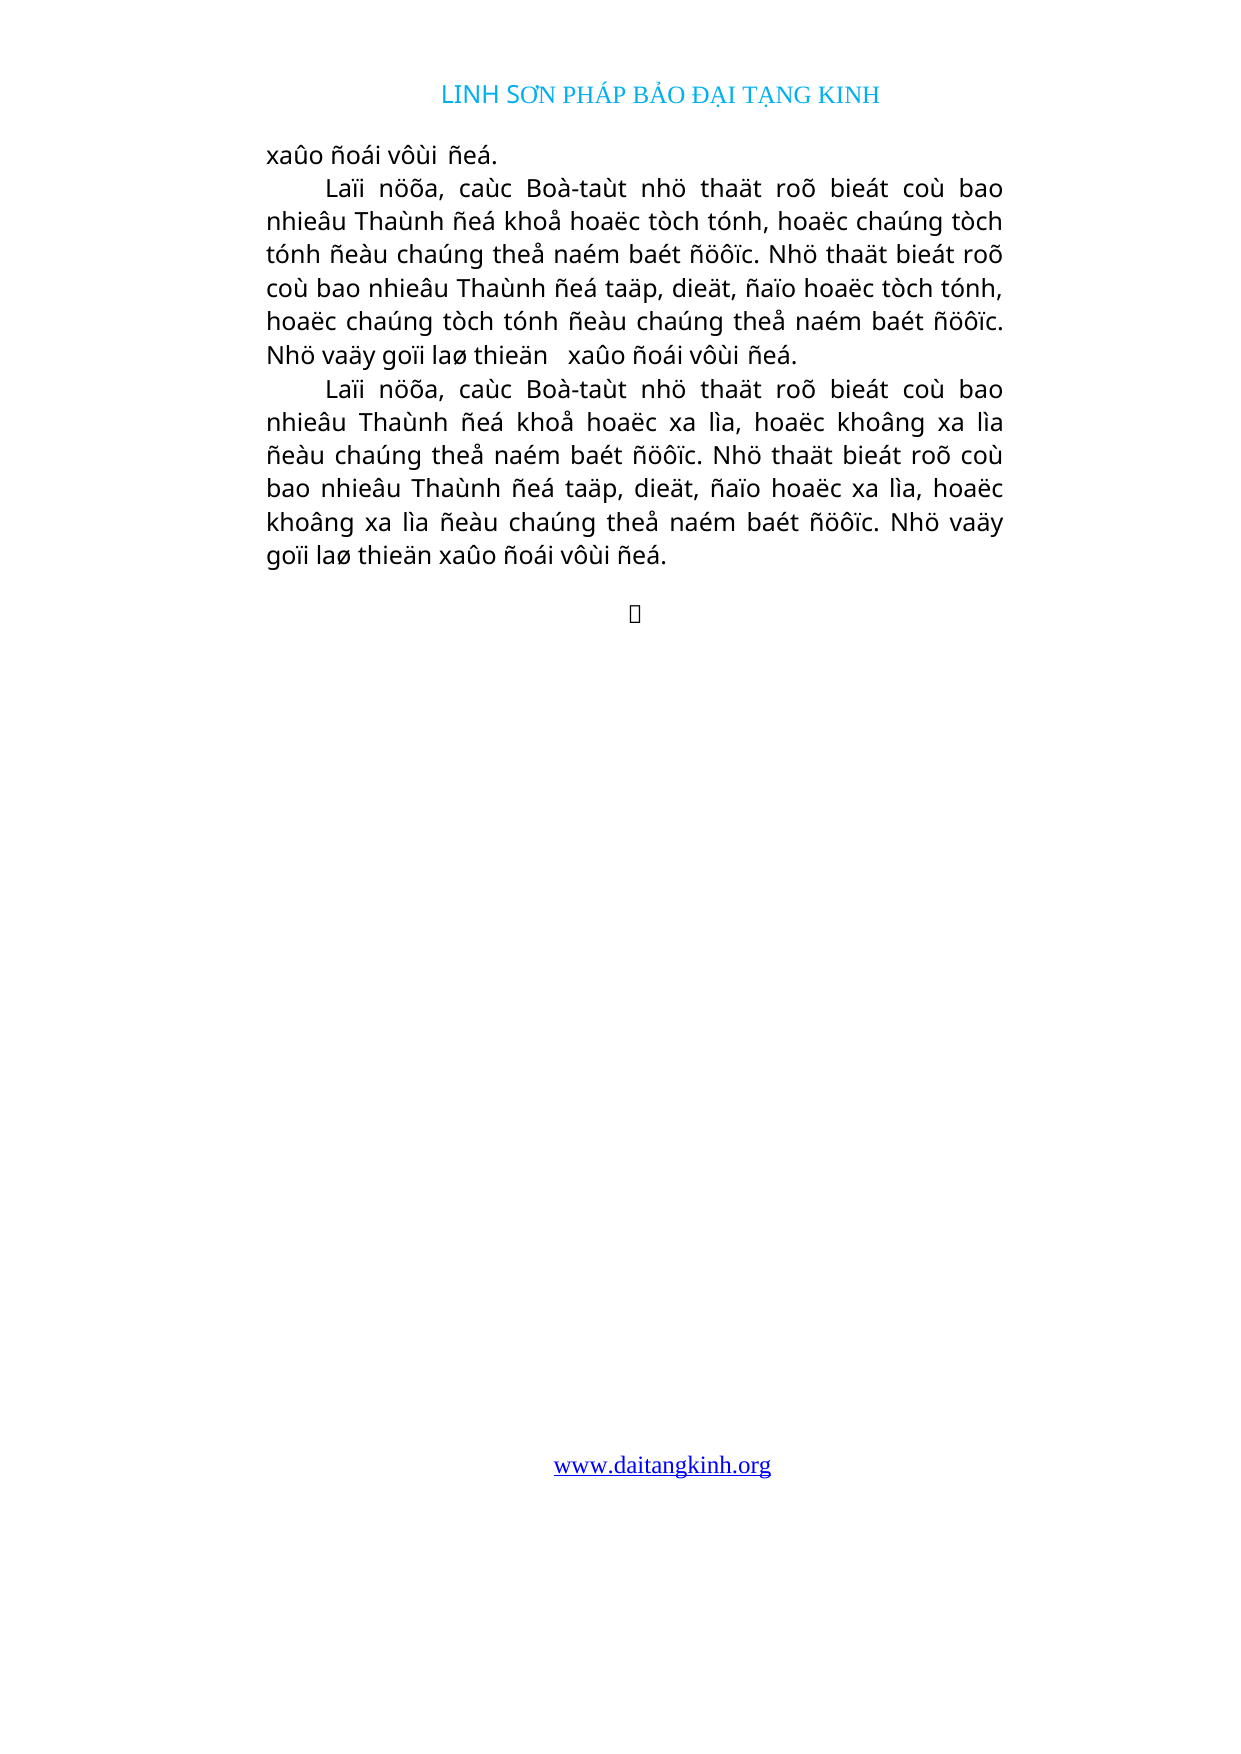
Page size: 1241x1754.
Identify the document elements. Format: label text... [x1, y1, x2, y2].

text Laïi nöõa, caùc Boà-taùt nhö thaät roõ bieát coù bao nhieâu Thaùnh ñeá khoå hoaëc tòch tónh, hoaëc chaúng tòch tónh ñeàu chaúng theå naém baét ñöôïc. Nhö thaät bieát roõ coù bao nhieâu Thaùnh ñeá taäp, dieät, ñaïo hoaëc tòch tónh, hoaëc chaúng tòch tónh ñeàu chaúng theå naém baét ñöôïc. Nhö vaäy goïi laø thieän xaûo ñoái vôùi ñeá. [266, 171, 1004, 371]
text xaûo ñoái vôùi ñeá. [266, 138, 1065, 171]
text  [204, 597, 1065, 631]
text www.daitangkinh.org [553, 1450, 1065, 1478]
text Laïi nöõa, caùc Boà-taùt nhö thaät roõ bieát coù bao nhieâu Thaùnh ñeá khoå hoaëc xa lìa, hoaëc khoâng xa lìa ñeàu chaúng theå naém baét ñöôïc. Nhö thaät bieát roõ coù bao nhieâu Thaùnh ñeá taäp, dieät, ñaïo hoaëc xa lìa, hoaëc khoâng xa lìa ñeàu chaúng theå naém baét ñöôïc. Nhö vaäy goïi laø thieän xaûo ñoái vôùi ñeá. [266, 371, 1004, 572]
